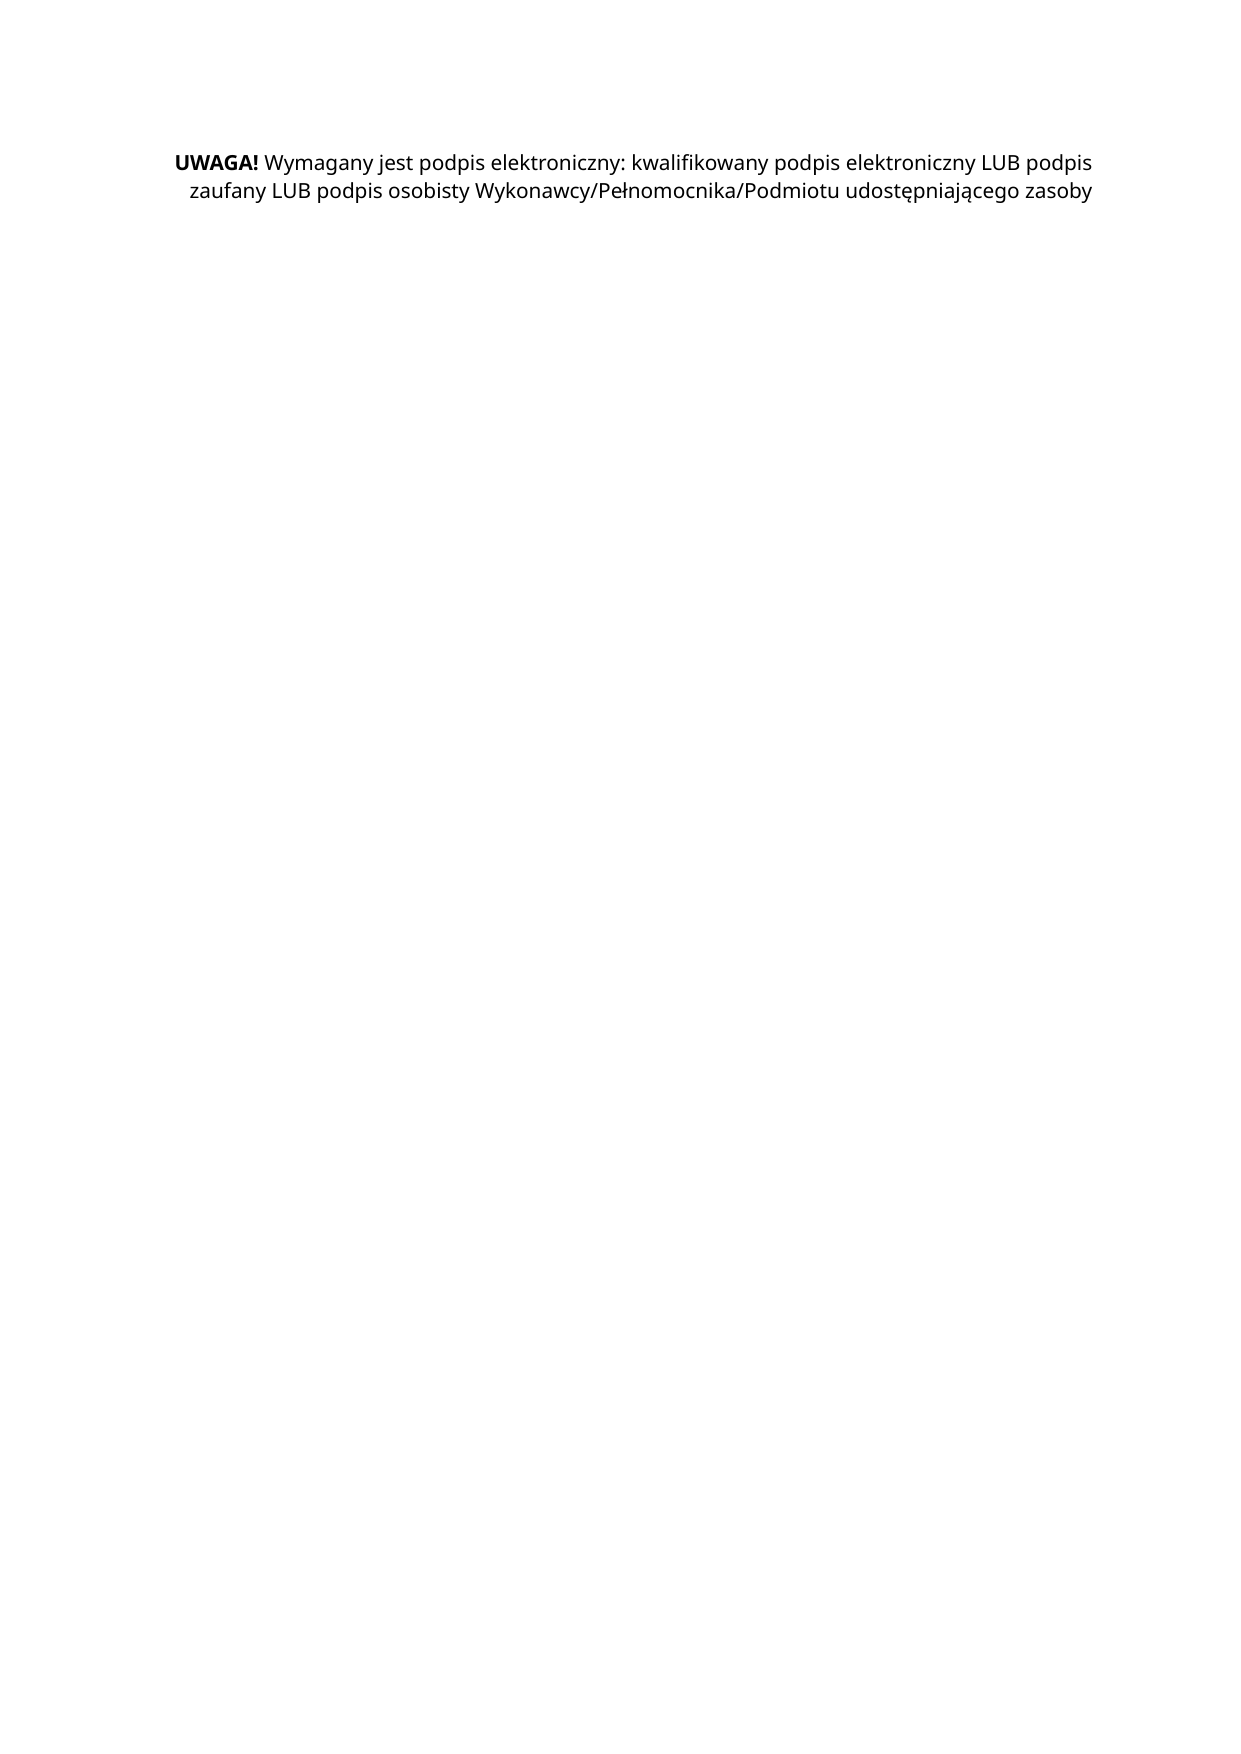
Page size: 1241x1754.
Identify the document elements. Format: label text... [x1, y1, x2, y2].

subtitle UWAGA! Wymagany jest podpis elektroniczny: kwalifikowany podpis elektroniczny LUB podpis zaufany LUB podpis osobisty Wykonawcy/Pełnomocnika/Podmiotu udostępniającego zasoby [148, 148, 1093, 204]
